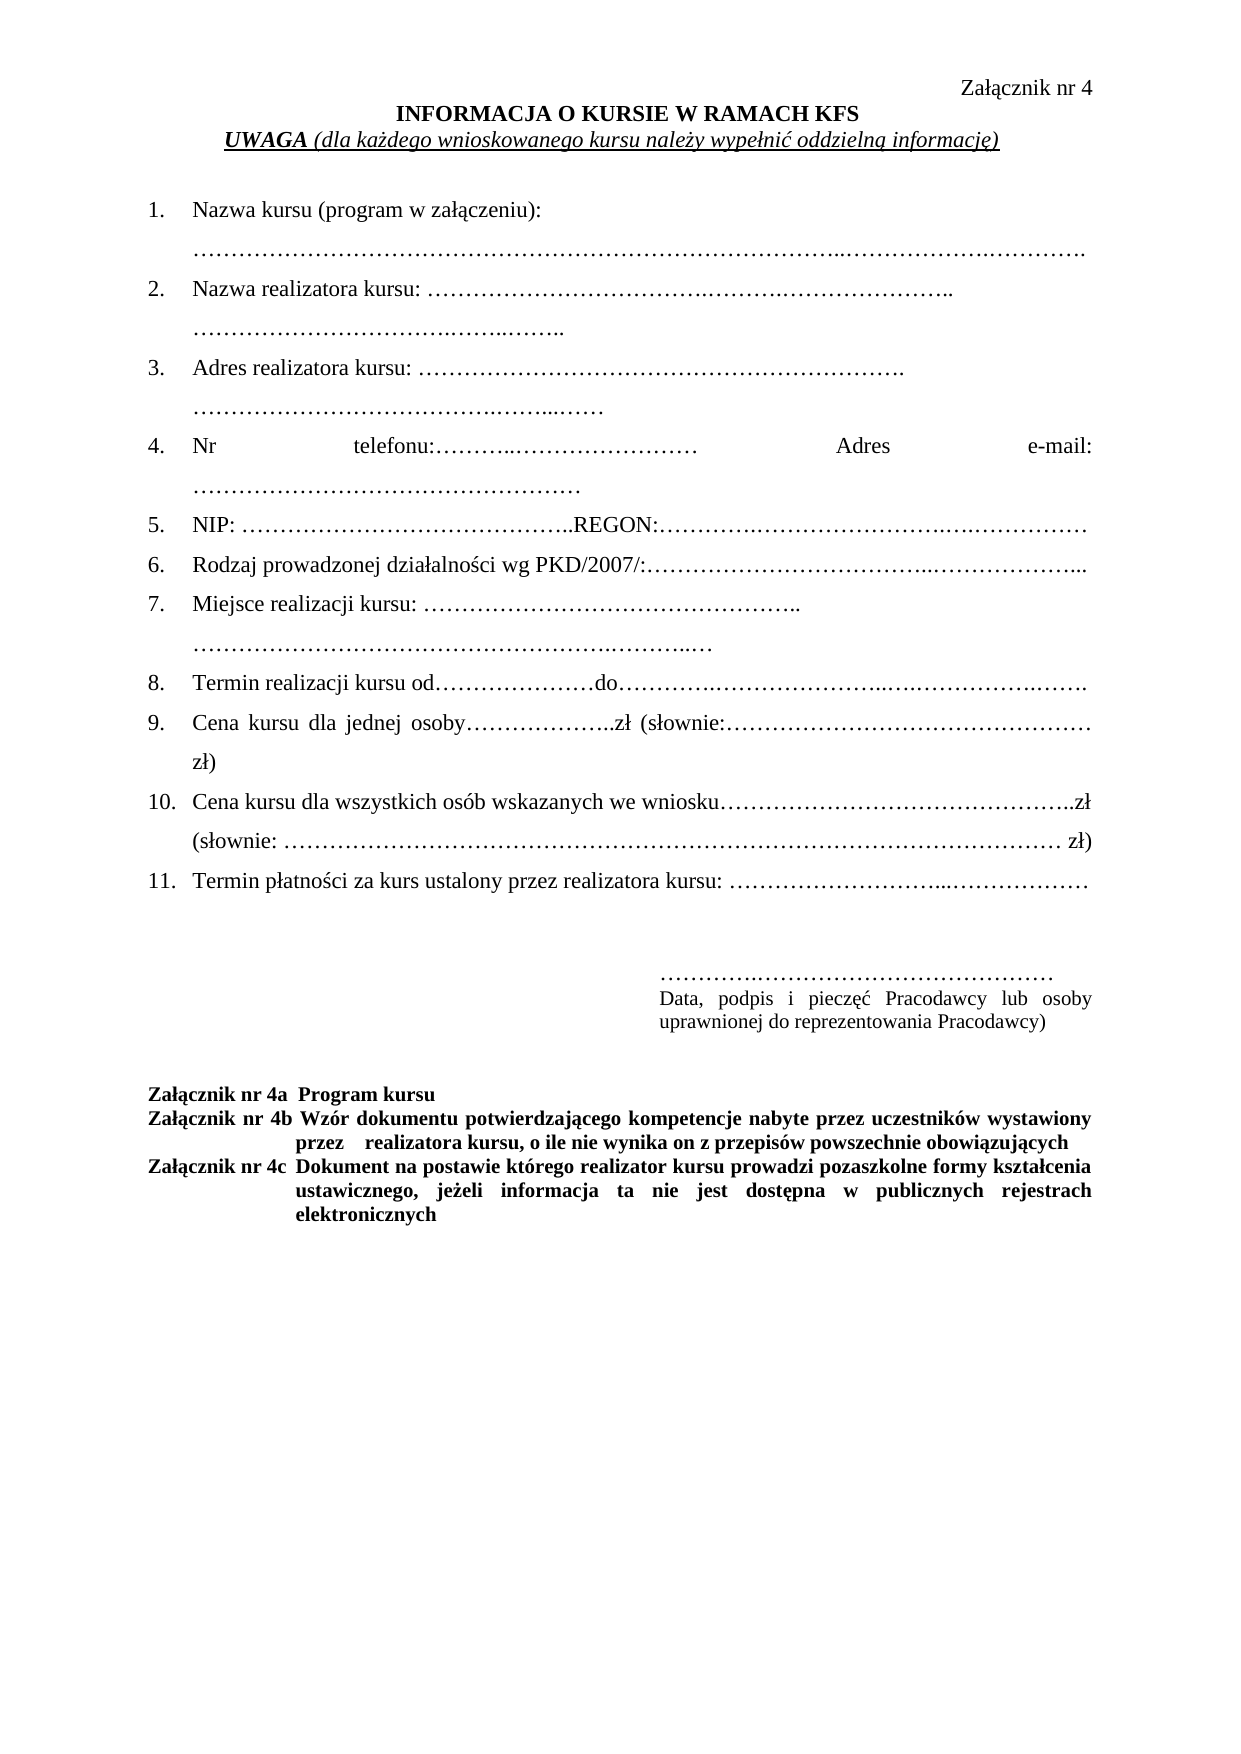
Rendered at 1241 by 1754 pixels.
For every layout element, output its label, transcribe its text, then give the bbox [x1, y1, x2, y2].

list Rodzaj prowadzonej działalności wg PKD/2007/:………………………………..………………... [148, 551, 1093, 577]
list Miejsce realizacji kursu: …………………………………………..……………………………………………….………..… [148, 591, 1093, 656]
list Termin płatności za kurs ustalony przez realizatora kursu: ………………………...……………… [148, 867, 1093, 893]
list Załącznik nr 4 [162, 74, 1093, 100]
text UWAGA (dla każdego wnioskowanego kursu należy wypełnić oddzielną informację) [118, 127, 1107, 153]
list NIP: ……………………………………..REGON:………….…………………….….…………… [148, 512, 1093, 538]
list Cena kursu dla jednej osoby………………..zł (słownie:…………………………………………zł) [148, 709, 1093, 775]
list ………….………………………………… Data, podpis i pieczęć Pracodawcy lub osoby uprawnionej do reprezentowania Pracodawcy) [659, 959, 1093, 1033]
list Cena kursu dla wszystkich osób wskazanych we wniosku………………………………………..zł [148, 788, 1093, 814]
list Adres realizatora kursu: ……………………………………………………….………………………………….……...…… [148, 354, 1093, 419]
list Nr telefonu:………..…………………… Adres e-mail: …………………………………………… [148, 433, 1093, 498]
list Załącznik nr 4b Wzór dokumentu potwierdzającego kompetencje nabyte przez uczestników wystawiony przez realizatora kursu, o ile nie wynika on z przepisów powszechnie obowiązujących [148, 1106, 1093, 1154]
list Nazwa kursu (program w załączeniu): …………………………………………………………………………..……………….…………. [148, 196, 1093, 262]
list INFORMACJA O KURSIE W RAMACH KFS [162, 100, 1093, 127]
list Załącznik nr 4a Program kursu [148, 1082, 1093, 1106]
list Nazwa realizatora kursu: ……………………………….……….…………………..…………………………….……..…….. [148, 275, 1093, 341]
list (słownie: ………………………………………………………………………………………… zł) [192, 827, 1093, 854]
list Termin realizacji kursu od…………………do………….…………………..….…………….……. [148, 669, 1093, 696]
list Załącznik nr 4c Dokument na postawie którego realizator kursu prowadzi pozaszkolne formy kształcenia ustawicznego, jeżeli informacja ta nie jest dostępna w publicznych rejestrach elektronicznych [148, 1154, 1093, 1226]
